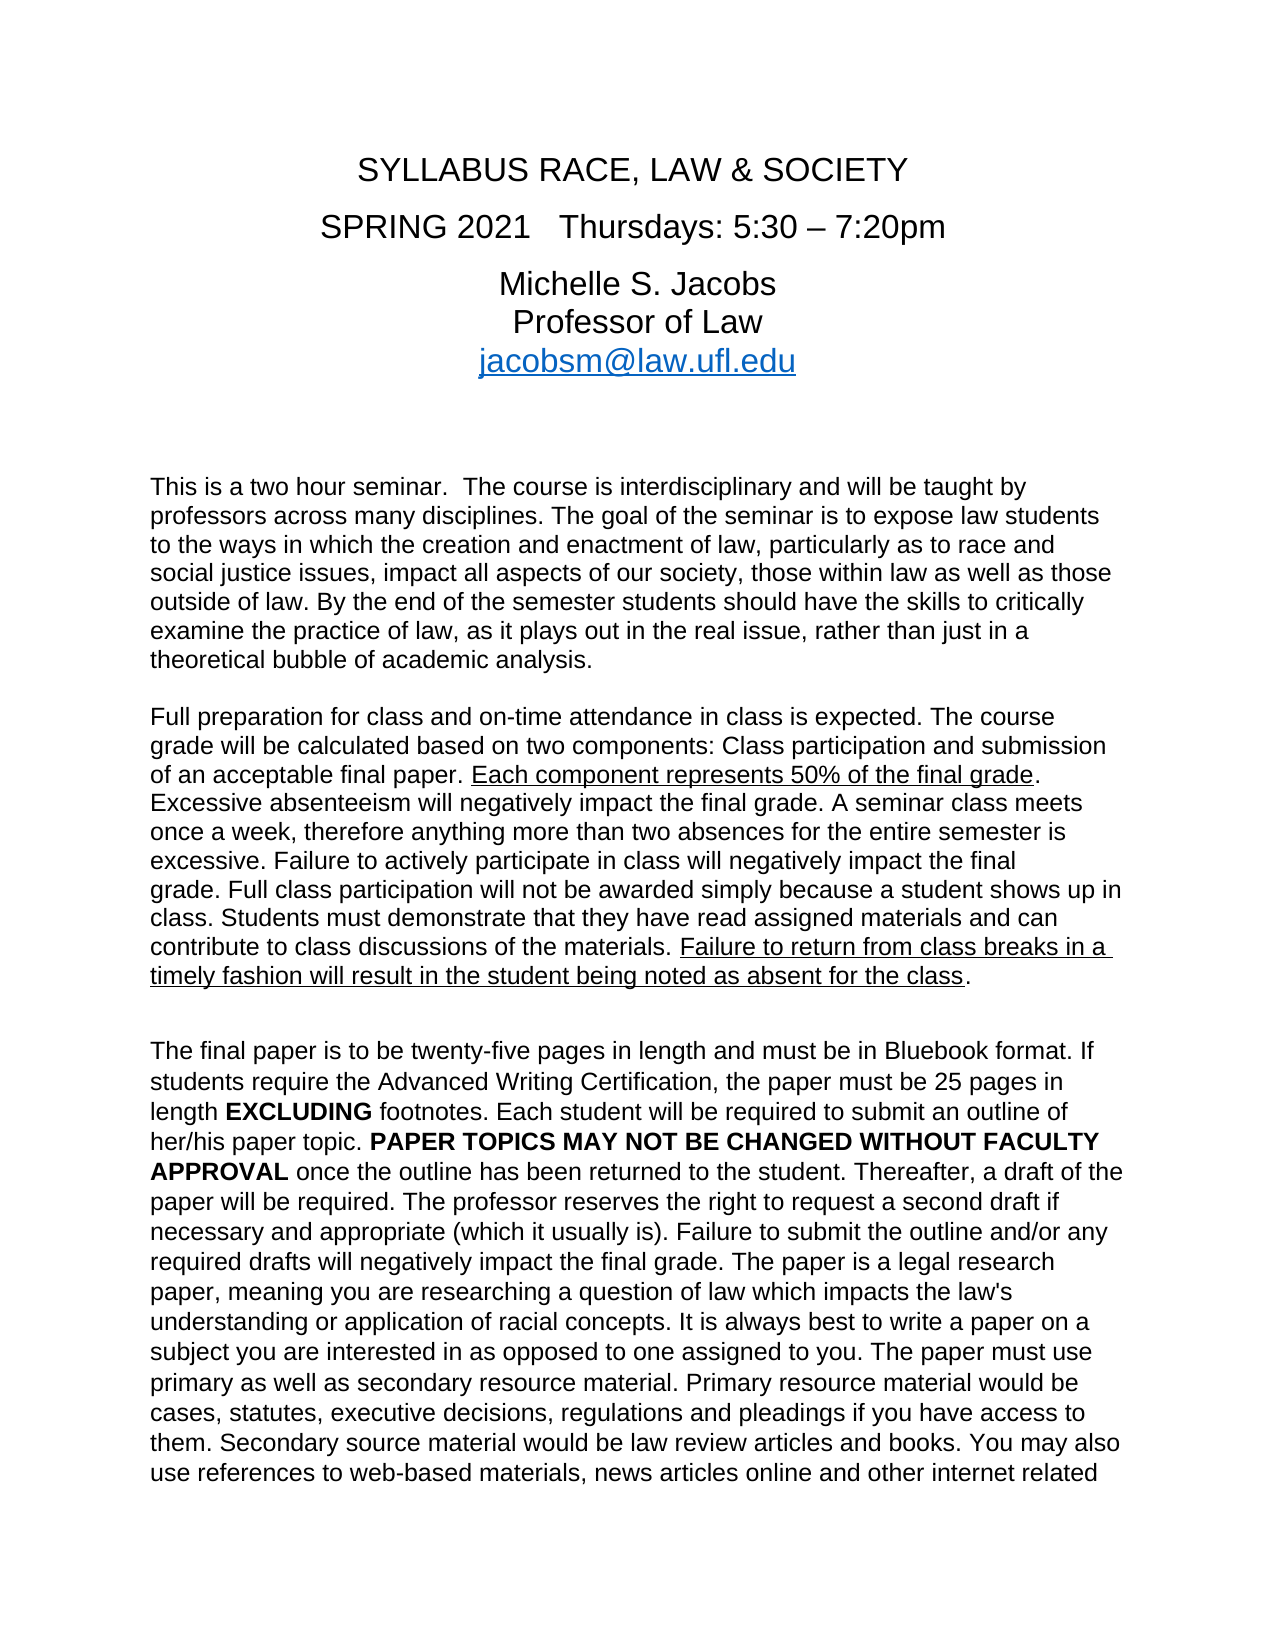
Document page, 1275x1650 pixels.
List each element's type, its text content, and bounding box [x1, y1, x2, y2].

text grade. Full class participation will not be awarded simply because a student shows up in class. Students must demonstrate that they have read assigned materials and can contribute to class discussions of the materials. Failure to return from class breaks in a timely fashion will result in the student being noted as absent for the class. [150, 874, 1125, 989]
text Michelle S. Jacobs Professor of Law jacobsm@law.ufl.edu [150, 264, 1125, 379]
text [150, 1036, 1125, 1487]
text Full preparation for class and on-time attendance in class is expected. The course grade will be calculated based on two components: Class participation and submission of an acceptable final paper. Each component represents 50% of the final grade. Excessive absenteeism will negatively impact the final grade. A seminar class meets once a week, therefore anything more than two absences for the entire semester is excessive. Failure to actively participate in class will negatively impact the final [150, 702, 1125, 874]
text SYLLABUS RACE, LAW & SOCIETY [150, 150, 1125, 188]
text SPRING 2021 Thursdays: 5:30 – 7:20pm [150, 207, 1125, 245]
text This is a two hour seminar. The course is interdisciplinary and will be taught by professors across many disciplines. The goal of the seminar is to expose law students to the ways in which the creation and enactment of law, particularly as to race and social justice issues, impact all aspects of our society, those within law as well as those outside of law. By the end of the semester students should have the skills to critically examine the practice of law, as it plays out in the real issue, rather than just in a theoretical bubble of academic analysis. [150, 472, 1125, 673]
